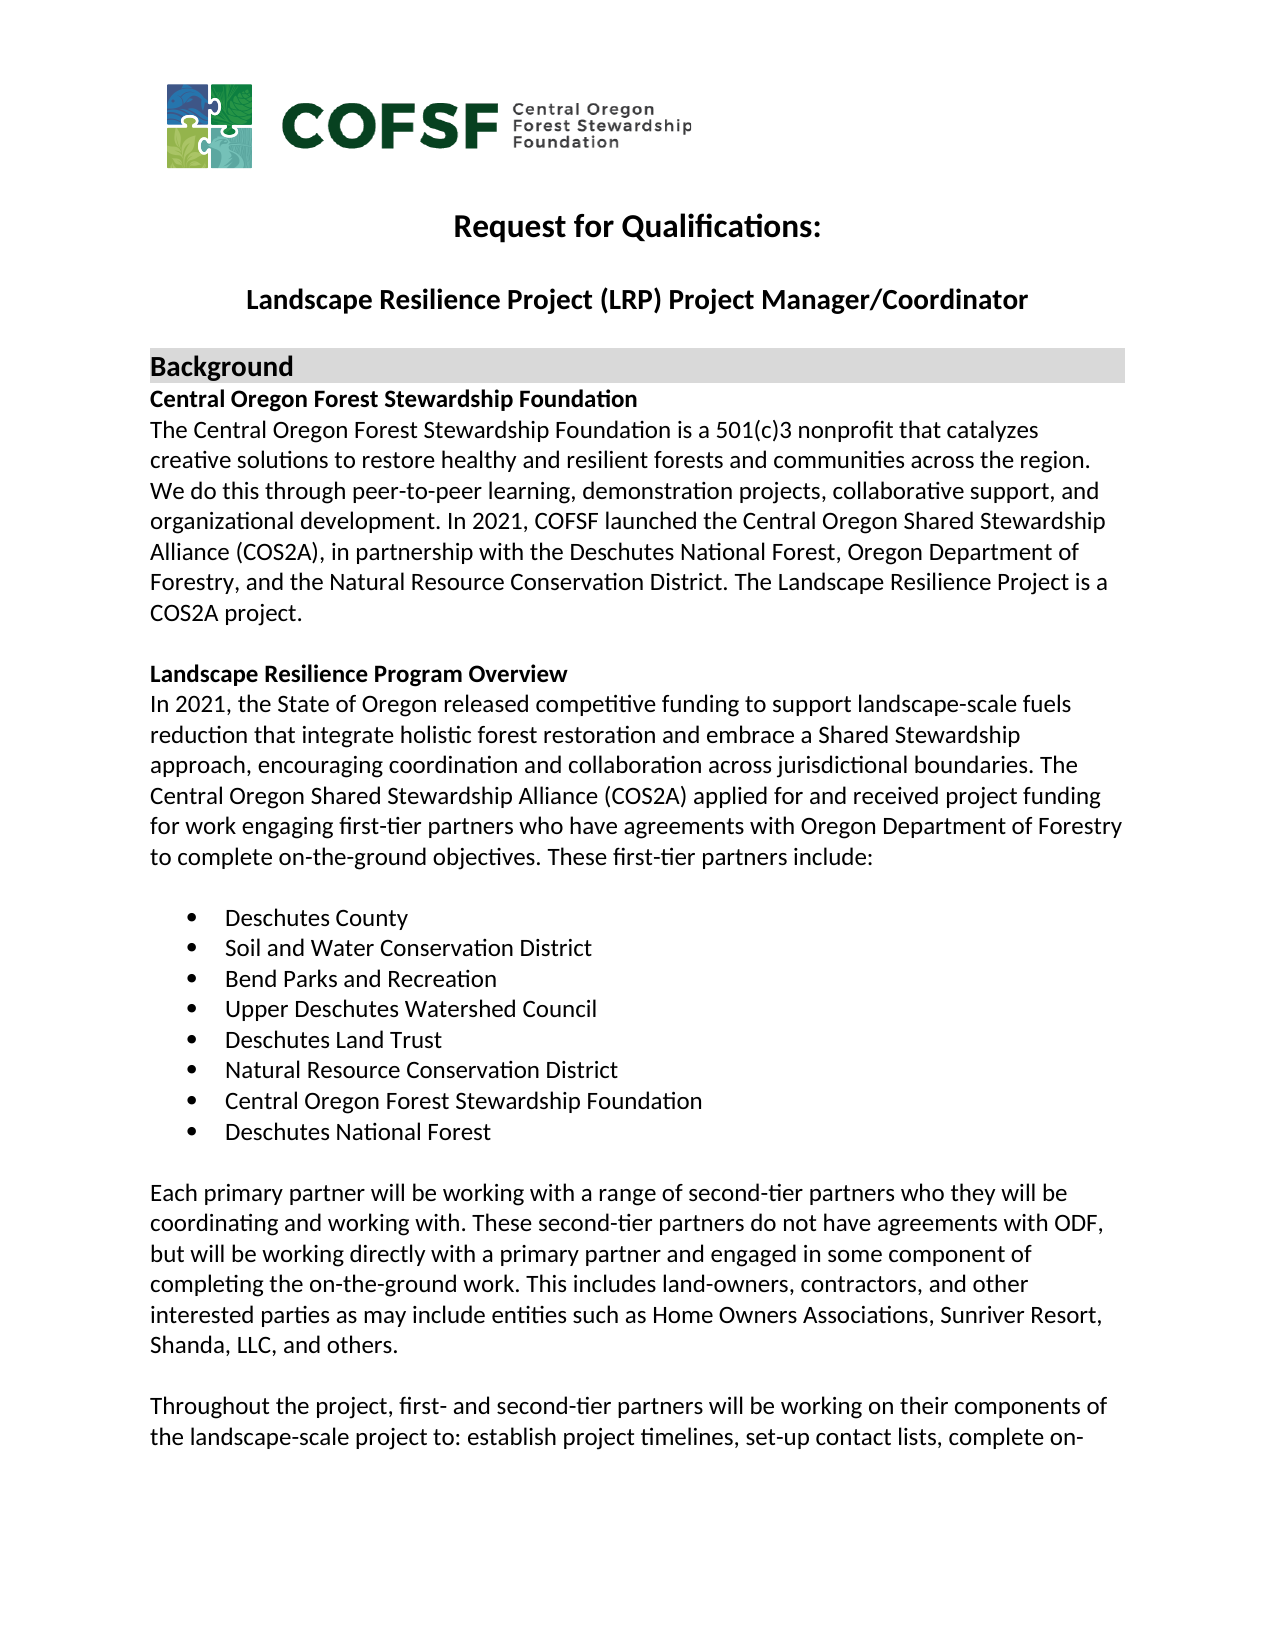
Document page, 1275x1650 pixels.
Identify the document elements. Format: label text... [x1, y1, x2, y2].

list Deschutes County [187, 902, 1125, 933]
text Background [150, 348, 1125, 383]
text Request for Qualifications: [150, 205, 1125, 246]
list Upper Deschutes Watershed Council [187, 994, 1125, 1024]
text The Central Oregon Forest Stewardship Foundation is a 501(c)3 nonprofit that catalyzes creative solutions to restore healthy and resilient forests and communities across the region. We do this through peer-to-peer learning, demonstration projects, collaborative support, and organizational development. In 2021, COFSF launched the Central Oregon Shared Stewardship Alliance (COS2A), in partnership with the Deschutes National Forest, Oregon Department of Forestry, and the Natural Resource Conservation District. The Landscape Resilience Project is a COS2A project. [150, 414, 1125, 627]
text In 2021, the State of Oregon released competitive funding to support landscape-scale fuels reduction that integrate holistic forest restoration and embrace a Shared Stewardship approach, encouraging coordination and collaboration across jurisdictional boundaries. The Central Oregon Shared Stewardship Alliance (COS2A) applied for and received project funding for work engaging first-tier partners who have agreements with Oregon Department of Forestry to complete on-the-ground objectives. These first-tier partners include: [150, 688, 1125, 872]
list Deschutes Land Trust [187, 1024, 1125, 1055]
picture [280, 101, 692, 151]
list Central Oregon Forest Stewardship Foundation [187, 1085, 1125, 1116]
list Bend Parks and Recreation [187, 963, 1125, 994]
text Each primary partner will be working with a range of second-tier partners who they will be coordinating and working with. These second-tier partners do not have agreements with ODF, but will be working directly with a primary partner and engaged in some component of completing the on-the-ground work. This includes land-owners, contractors, and other interested parties as may include entities such as Home Owners Associations, Sunriver Resort, Shanda, LLC, and others. [150, 1177, 1125, 1360]
list Deschutes National Forest [187, 1116, 1125, 1146]
text Central Oregon Forest Stewardship Foundation [150, 383, 1125, 414]
list Soil and Water Conservation District [187, 933, 1125, 963]
text Landscape Resilience Program Overview [150, 658, 1125, 688]
text Landscape Resilience Project (LRP) Project Manager/Coordinator [150, 281, 1125, 317]
picture [162, 78, 258, 174]
list Natural Resource Conservation District [187, 1055, 1125, 1085]
